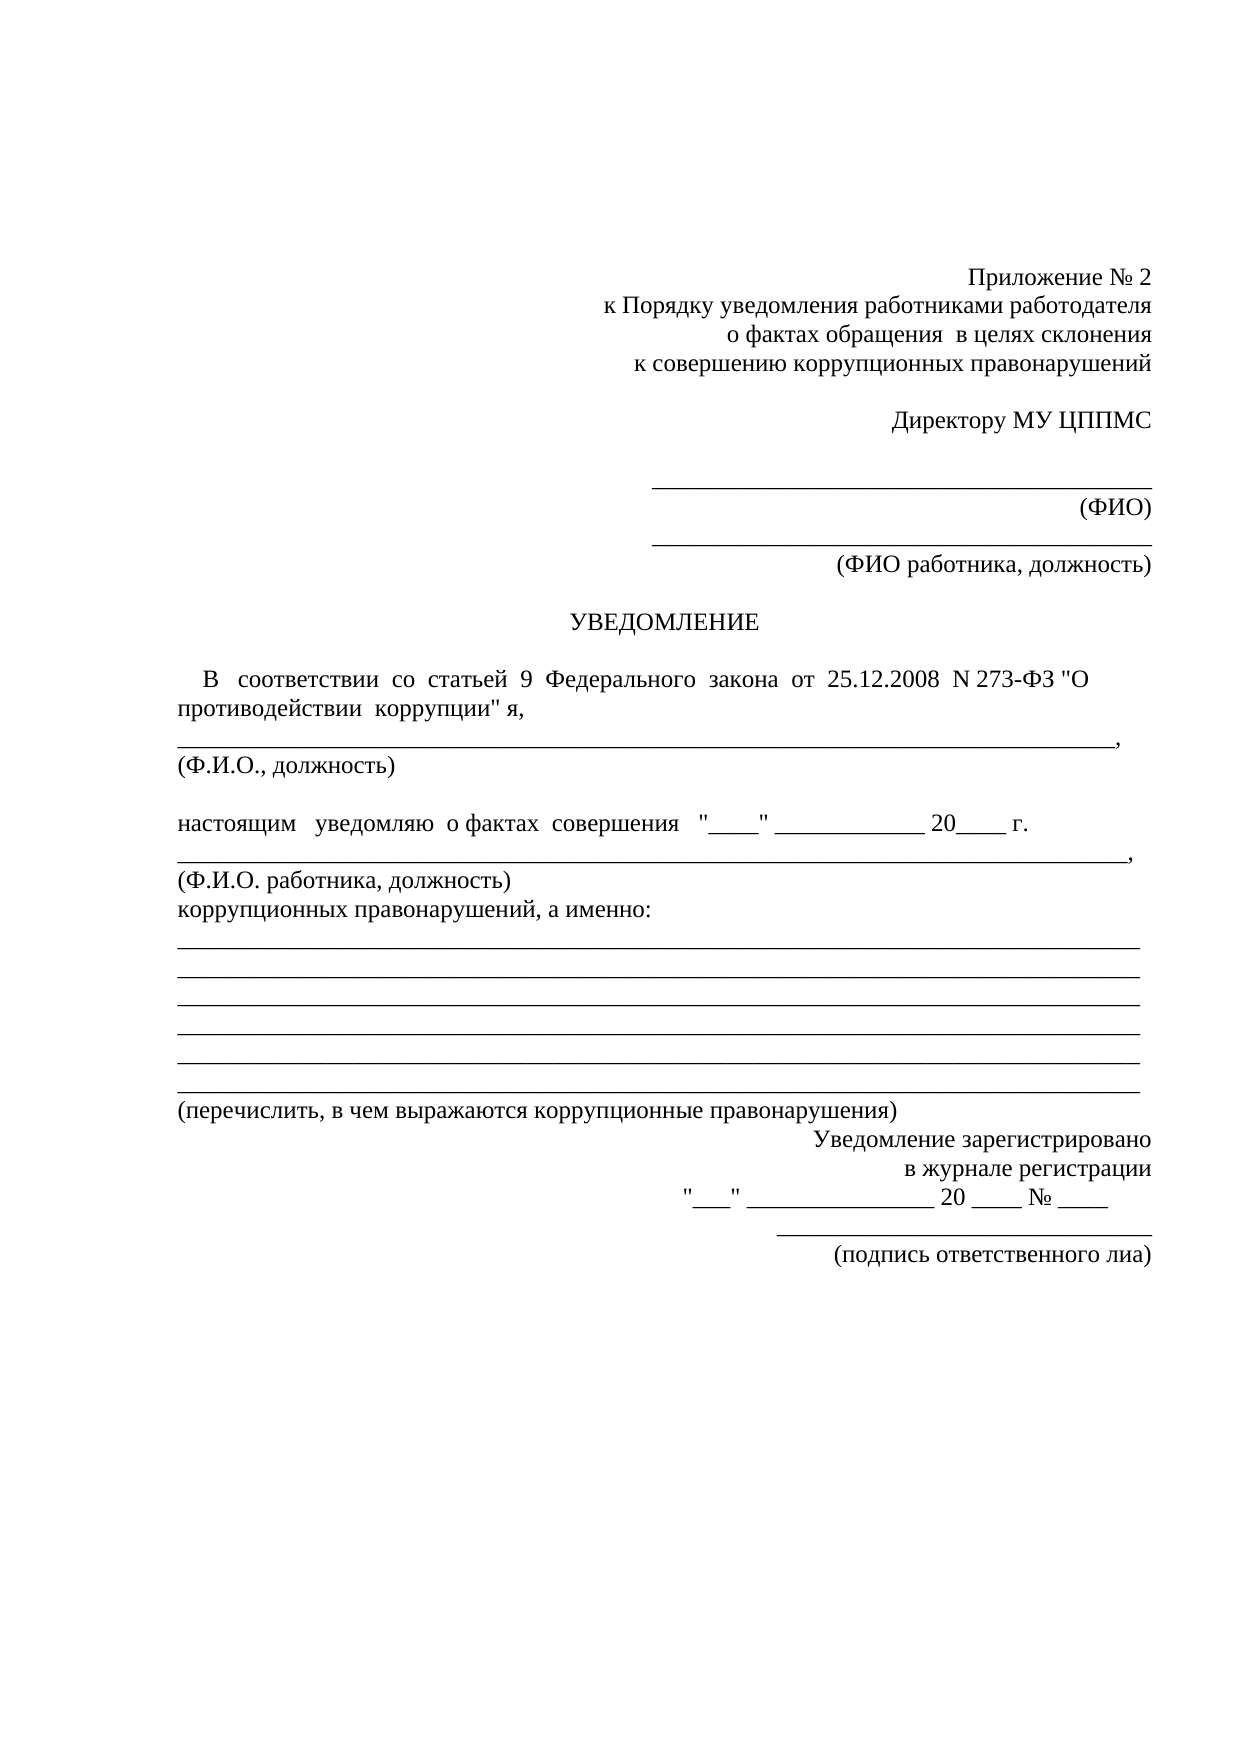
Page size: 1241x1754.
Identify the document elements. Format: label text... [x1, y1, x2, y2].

text (ФИО) [177, 492, 1152, 521]
text Директору МУ ЦППМС [177, 406, 1152, 434]
text _____________________________________________________________________________ [177, 1067, 1152, 1096]
text к совершению коррупционных правонарушений [177, 348, 1152, 377]
text ________________________________________ [177, 521, 1152, 549]
text В соответствии со статьей 9 Федерального закона от 25.12.2008 N 273-ФЗ "О противодействии коррупции" я, [177, 664, 1152, 722]
text (перечислить, в чем выражаются коррупционные правонарушения) [177, 1096, 1152, 1124]
text _____________________________________________________________________________ [177, 1038, 1152, 1067]
text к Порядку уведомления работниками работодателя [177, 291, 1152, 319]
text ________________________________________ [177, 463, 1152, 492]
text коррупционных правонарушений, а именно: [177, 894, 1152, 923]
text _____________________________________________________________________________ [177, 981, 1152, 1009]
text Уведомление зарегистрировано [177, 1124, 1152, 1153]
text ___________________________________________________________________________, [177, 722, 1152, 751]
text (подпись ответственного лиа) [177, 1239, 1152, 1268]
text ______________________________ [177, 1211, 1152, 1239]
text ____________________________________________________________________________, [177, 837, 1152, 866]
text (Ф.И.О., должность) [177, 751, 1152, 779]
text _____________________________________________________________________________ [177, 1009, 1152, 1038]
text УВЕДОМЛЕНИЕ [177, 607, 1152, 636]
text в журнале регистрации [177, 1153, 1152, 1182]
text __________________________________________________________________________________________________________________________________________________________ [177, 923, 1152, 981]
text (ФИО работника, должность) [177, 549, 1152, 578]
text (Ф.И.О. работника, должность) [177, 866, 1152, 894]
text о фактах обращения в целях склонения [177, 319, 1152, 348]
text Приложение № 2 [177, 262, 1152, 291]
text настоящим уведомляю о фактах совершения "____" ____________ 20____ г. [177, 808, 1152, 837]
text "___" _______________ 20 ____ № ____ [177, 1182, 1152, 1211]
